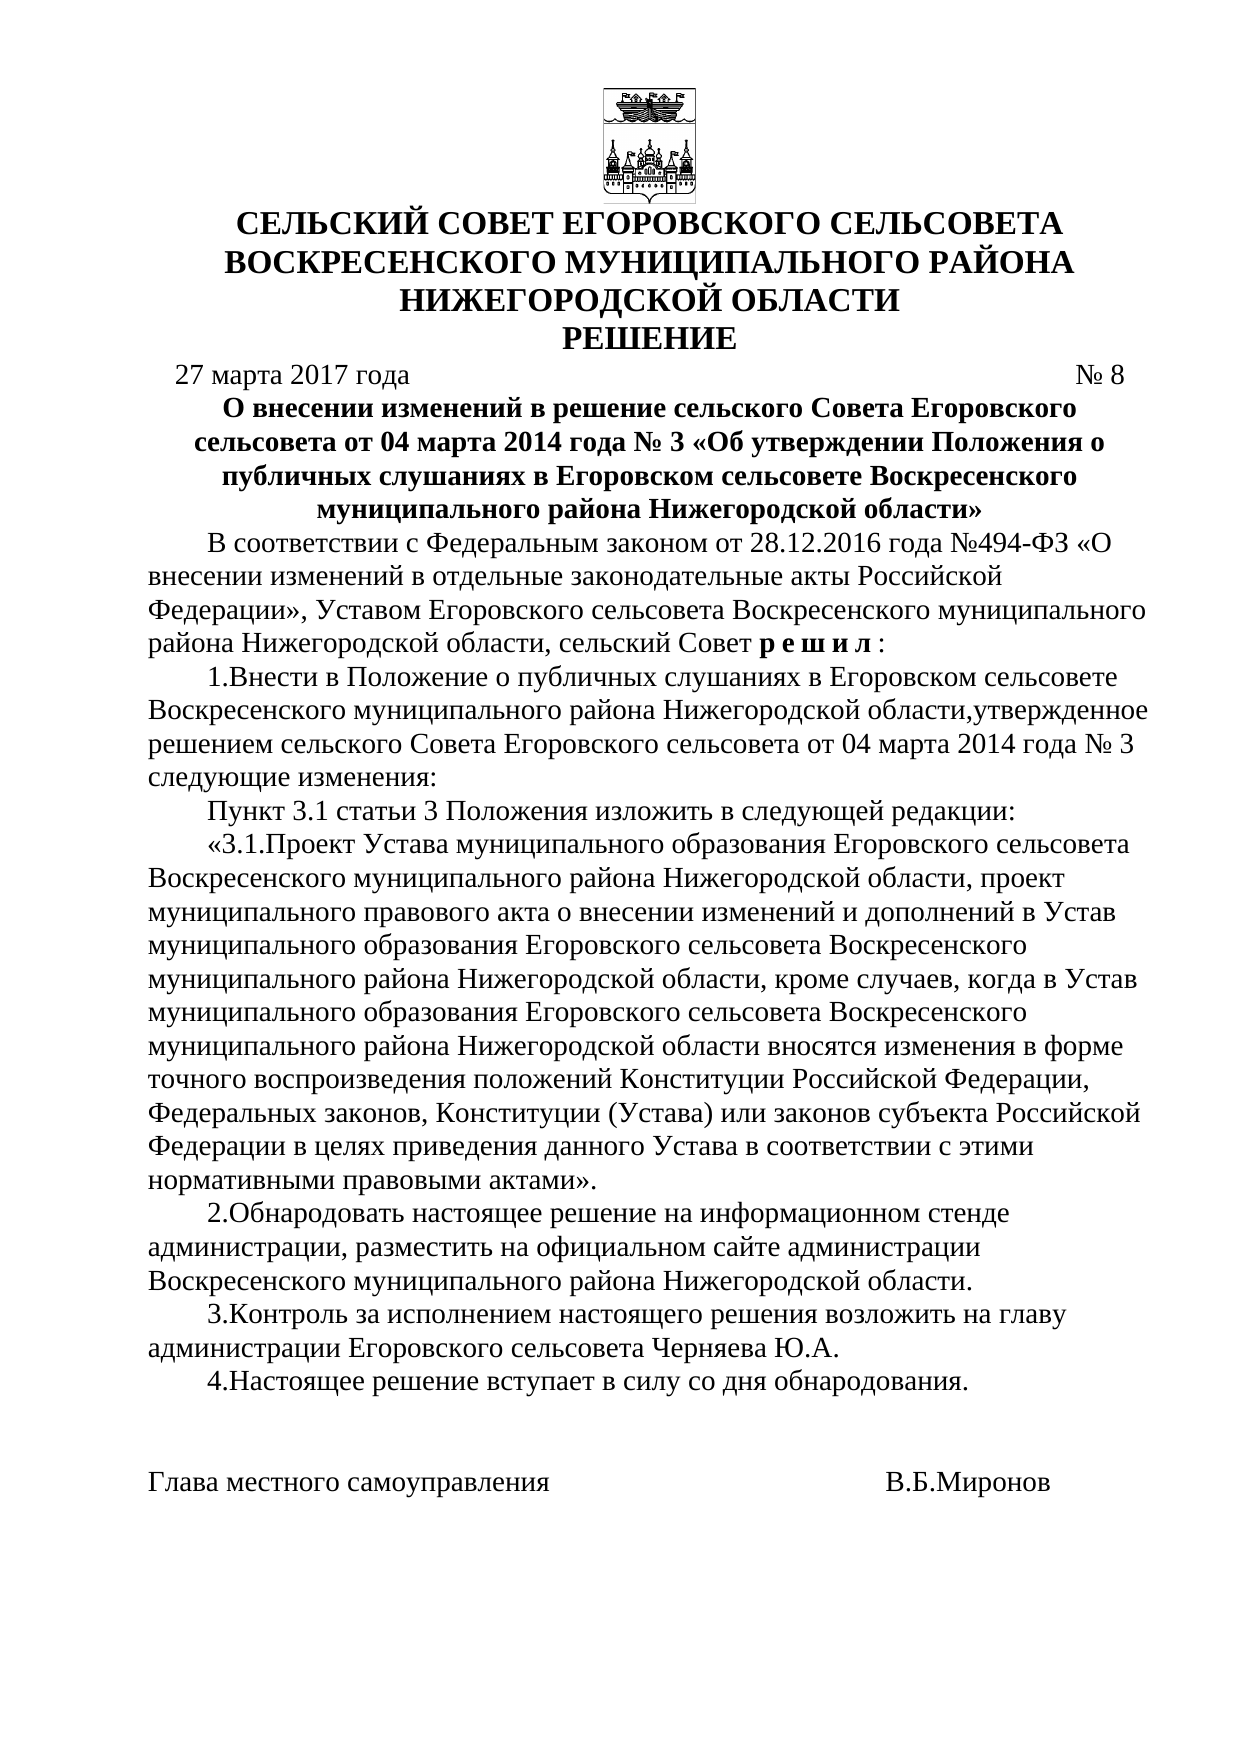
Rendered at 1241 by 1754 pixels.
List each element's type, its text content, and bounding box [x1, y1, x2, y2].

text ВОСКРЕСЕНСКОГО МУНИЦИПАЛЬНОГО РАЙОНА НИЖЕГОРОДСКОЙ ОБЛАСТИ [148, 242, 1152, 319]
text 27 марта 2017 года № 8 [148, 357, 1152, 391]
text Глава местного самоуправления В.Б.Миронов [148, 1464, 1152, 1497]
picture [603, 88, 696, 204]
text СЕЛЬСКИЙ СОВЕТ ЕГОРОВСКОГО СЕЛЬСОВЕТА [148, 204, 1152, 242]
text В соответствии с Федеральным законом от 28.12.2016 года №494-ФЗ «О внесении изменений в отдельные законодательные акты Российской Федерации», Уставом Егоровского сельсовета Воскресенского муниципального района Нижегородской области, сельский Совет решил: [148, 525, 1152, 659]
text 4.Настоящее решение вступает в силу со дня обнародования. [148, 1363, 1152, 1397]
text 3.Контроль за исполнением настоящего решения возложить на главу администрации Егоровского сельсовета Черняева Ю.А. [148, 1296, 1152, 1363]
text О внесении изменений в решение сельского Совета Егоровского сельсовета от 04 марта 2014 года № 3 «Об утверждении Положения о публичных слушаниях в Егоровском сельсовете Воскресенского муниципального района Нижегородской области» [148, 391, 1152, 525]
text РЕШЕНИЕ [148, 319, 1152, 357]
text 2.Обнародовать настоящее решение на информационном стенде администрации, разместить на официальном сайте администрации Воскресенского муниципального района Нижегородской области. [148, 1196, 1152, 1296]
text 1.Внести в Положение о публичных слушаниях в Егоровском сельсовете Воскресенского муниципального района Нижегородской области,утвержденное решением сельского Совета Егоровского сельсовета от 04 марта 2014 года № 3 следующие изменения: [148, 659, 1152, 793]
text Пункт 3.1 статьи 3 Положения изложить в следующей редакции: [148, 793, 1152, 827]
text «3.1.Проект Устава муниципального образования Егоровского сельсовета Воскресенского муниципального района Нижегородской области, проект муниципального правового акта о внесении изменений и дополнений в Устав муниципального образования Егоровского сельсовета Воскресенского муниципального района Нижегородской области, кроме случаев, когда в Устав муниципального образования Егоровского сельсовета Воскресенского муниципального района Нижегородской области вносятся изменения в форме точного воспроизведения положений Конституции Российской Федерации, Федеральных законов, Конституции (Устава) или законов субъекта Российской Федерации в целях приведения данного Устава в соответствии с этими нормативными правовыми актами». [148, 827, 1152, 1196]
